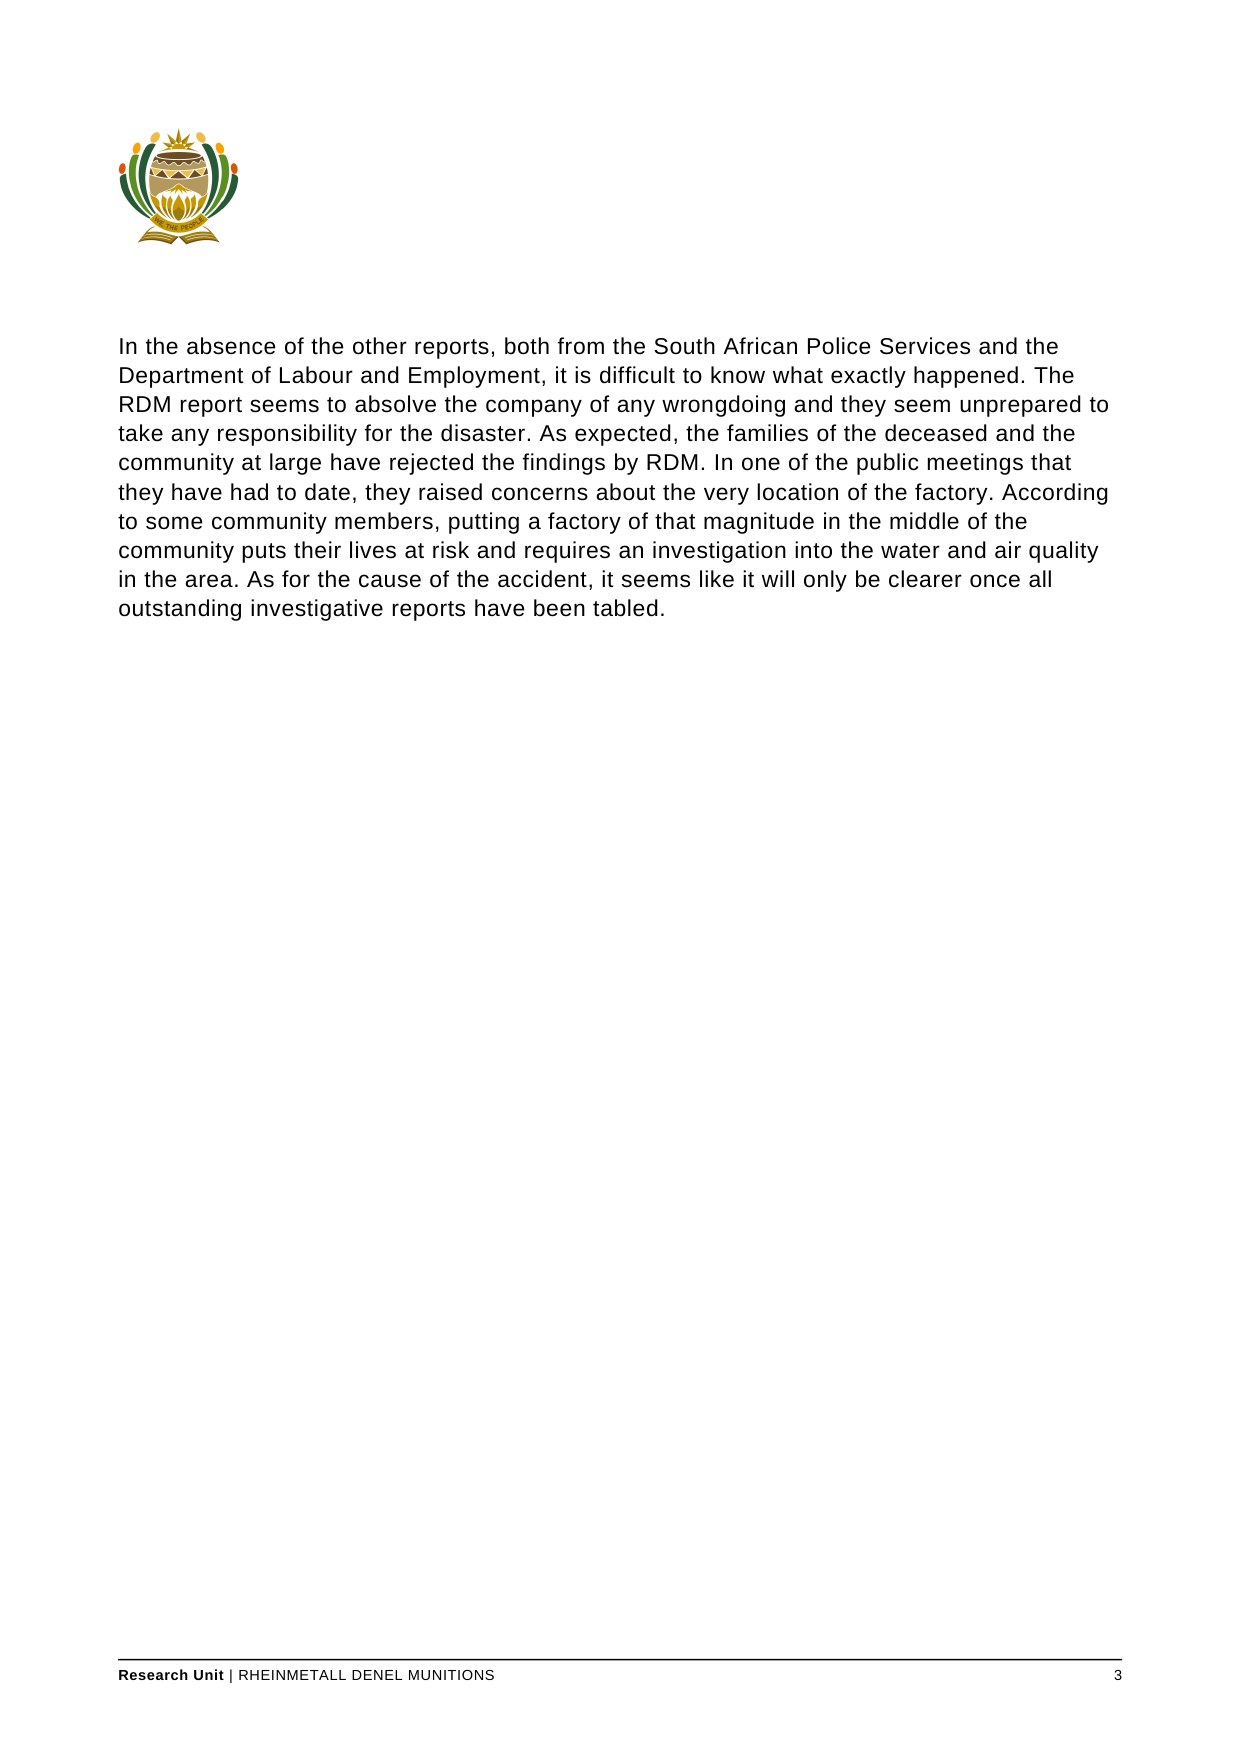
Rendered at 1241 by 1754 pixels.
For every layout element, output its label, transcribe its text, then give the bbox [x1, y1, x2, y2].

picture [118, 118, 250, 254]
text In the absence of the other reports, both from the South African Police Services and the Department of Labour and Employment, it is difficult to know what exactly happened. The RDM report seems to absolve the company of any wrongdoing and they seem unprepared to take any responsibility for the disaster. As expected, the families of the deceased and the community at large have rejected the findings by RDM. In one of the public meetings that they have had to date, they raised concerns about the very location of the factory. According to some community members, putting a factory of that magnitude in the middle of the community puts their lives at risk and requires an investigation into the water and air quality in the area. As for the cause of the accident, it seems like it will only be clearer once all outstanding investigative reports have been tabled. [118, 331, 1122, 622]
